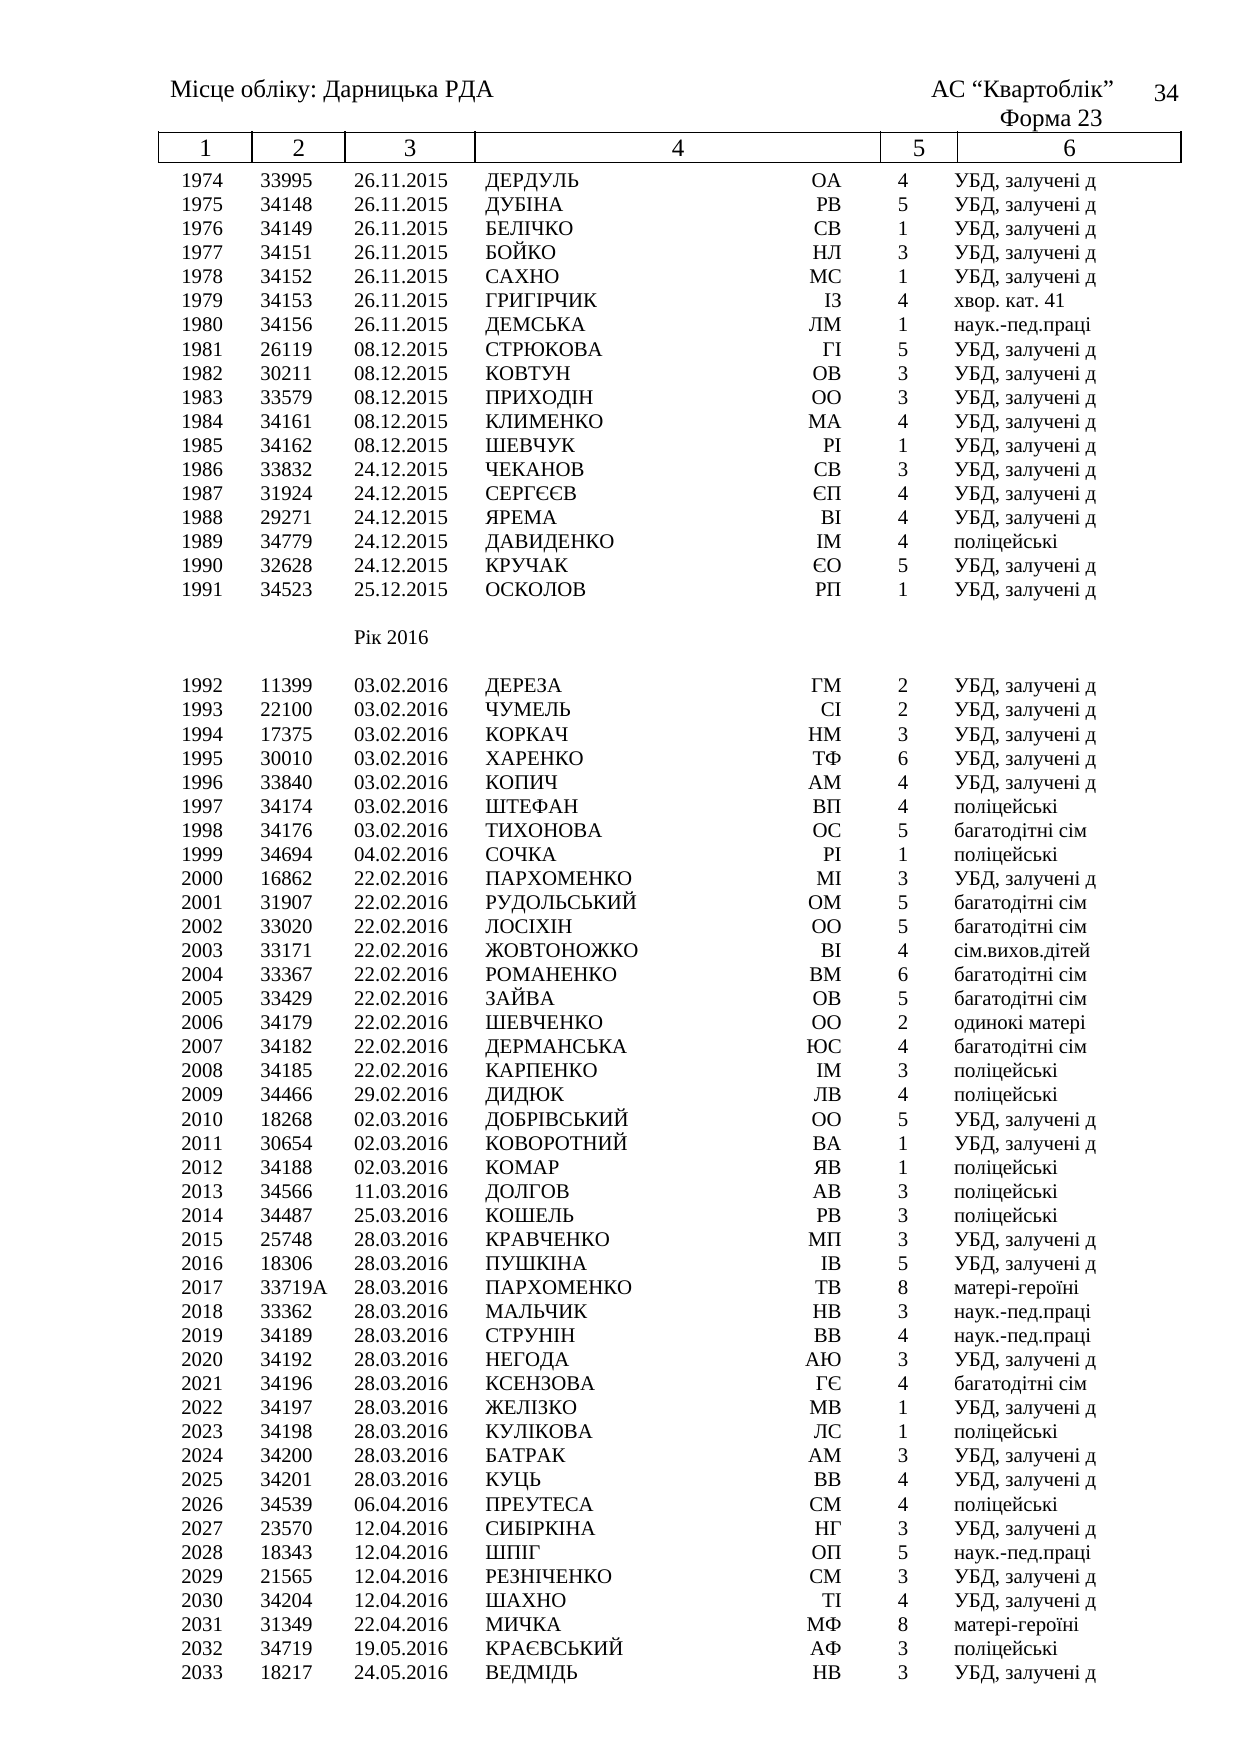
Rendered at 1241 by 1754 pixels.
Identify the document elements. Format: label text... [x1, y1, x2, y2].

text 2032 34719 19.05.2016 КРАЄВСЬКИЙ АФ 3 поліцейські [148, 1636, 1181, 1660]
text 2027 23570 12.04.2016 СИБІРКІНА НГ 3 УБД, залучені д [148, 1516, 1181, 1539]
text 2017 33719А 28.03.2016 ПАРХОМЕНКО ТВ 8 матері-героїні [148, 1275, 1181, 1299]
text 1996 33840 03.02.2016 КОПИЧ АМ 4 УБД, залучені д [148, 769, 1181, 794]
text 1995 30010 03.02.2016 ХАРЕНКО ТФ 6 УБД, залучені д [148, 746, 1181, 769]
text 2022 34197 28.03.2016 ЖЕЛІЗКО МВ 1 УБД, залучені д [148, 1395, 1181, 1419]
text 2003 33171 22.02.2016 ЖОВТОНОЖКО ВІ 4 сім.вихов.дітей [148, 938, 1181, 962]
text 2002 33020 22.02.2016 ЛОСІХІН ОО 5 багатодітні сім [148, 914, 1181, 938]
text 1983 33579 08.12.2015 ПРИХОДІН ОО 3 УБД, залучені д [148, 384, 1181, 409]
text 1998 34176 03.02.2016 ТИХОНОВА ОС 5 багатодітні сім [148, 818, 1181, 842]
text 1980 34156 26.11.2015 ДЕМСЬКА ЛМ 1 наук.-пед.праці [148, 312, 1181, 336]
text 1988 29271 24.12.2015 ЯРЕМА ВІ 4 УБД, залучені д [148, 505, 1181, 529]
text 1990 32628 24.12.2015 КРУЧАК ЄО 5 УБД, залучені д [148, 553, 1181, 577]
text 2021 34196 28.03.2016 КСЕНЗОВА ГЄ 4 багатодітні сім [148, 1371, 1181, 1395]
text Рік 2016 [148, 625, 1181, 649]
text 2007 34182 22.02.2016 ДЕРМАНСЬКА ЮС 4 багатодітні сім [148, 1034, 1181, 1058]
text 1999 34694 04.02.2016 СОЧКА РІ 1 поліцейські [148, 842, 1181, 866]
text 2015 25748 28.03.2016 КРАВЧЕНКО МП 3 УБД, залучені д [148, 1227, 1181, 1251]
text 2006 34179 22.02.2016 ШЕВЧЕНКО ОО 2 одинокі матері [148, 1010, 1181, 1034]
text 1979 34153 26.11.2015 ГРИГІРЧИК ІЗ 4 хвор. кат. 41 [148, 288, 1181, 312]
text 1987 31924 24.12.2015 СЕРГЄЄВ ЄП 4 УБД, залучені д [148, 481, 1181, 505]
text 2012 34188 02.03.2016 КОМАР ЯВ 1 поліцейські [148, 1154, 1181, 1179]
text 2013 34566 11.03.2016 ДОЛГОВ АВ 3 поліцейські [148, 1179, 1181, 1203]
text 2024 34200 28.03.2016 БАТРАК АМ 3 УБД, залучені д [148, 1443, 1181, 1467]
text 1981 26119 08.12.2015 СТРЮКОВА ГІ 5 УБД, залучені д [148, 336, 1181, 361]
text 2016 18306 28.03.2016 ПУШКІНА ІВ 5 УБД, залучені д [148, 1251, 1181, 1275]
text 1974 33995 26.11.2015 ДЕРДУЛЬ ОА 4 УБД, залучені д [148, 168, 1181, 192]
text 1993 22100 03.02.2016 ЧУМЕЛЬ СІ 2 УБД, залучені д [148, 697, 1181, 721]
text 1989 34779 24.12.2015 ДАВИДЕНКО ІМ 4 поліцейські [148, 529, 1181, 553]
text 1977 34151 26.11.2015 БОЙКО НЛ 3 УБД, залучені д [148, 240, 1181, 264]
text 2019 34189 28.03.2016 СТРУНІН ВВ 4 наук.-пед.праці [148, 1323, 1181, 1347]
text 2009 34466 29.02.2016 ДИДЮК ЛВ 4 поліцейські [148, 1082, 1181, 1106]
text 2011 30654 02.03.2016 КОВОРОТНИЙ ВА 1 УБД, залучені д [148, 1131, 1181, 1154]
text 2018 33362 28.03.2016 МАЛЬЧИК НВ 3 наук.-пед.праці [148, 1299, 1181, 1323]
text 1992 11399 03.02.2016 ДЕРЕЗА ГМ 2 УБД, залучені д [148, 673, 1181, 697]
text 2000 16862 22.02.2016 ПАРХОМЕНКО МІ 3 УБД, залучені д [148, 866, 1181, 890]
text 2004 33367 22.02.2016 РОМАНЕНКО ВМ 6 багатодітні сім [148, 962, 1181, 986]
text 2014 34487 25.03.2016 КОШЕЛЬ РВ 3 поліцейські [148, 1203, 1181, 1227]
text 1997 34174 03.02.2016 ШТЕФАН ВП 4 поліцейські [148, 794, 1181, 818]
text 2025 34201 28.03.2016 КУЦЬ ВВ 4 УБД, залучені д [148, 1467, 1181, 1491]
text 2005 33429 22.02.2016 ЗАЙВА ОВ 5 багатодітні сім [148, 986, 1181, 1010]
text 2026 34539 06.04.2016 ПРЕУТЕСА СМ 4 поліцейські [148, 1491, 1181, 1516]
text 2008 34185 22.02.2016 КАРПЕНКО ІМ 3 поліцейські [148, 1058, 1181, 1082]
text 2020 34192 28.03.2016 НЕГОДА АЮ 3 УБД, залучені д [148, 1347, 1181, 1371]
text 1986 33832 24.12.2015 ЧЕКАНОВ СВ 3 УБД, залучені д [148, 457, 1181, 481]
text 1994 17375 03.02.2016 КОРКАЧ НМ 3 УБД, залучені д [148, 721, 1181, 746]
text 2031 31349 22.04.2016 МИЧКА МФ 8 матері-героїні [148, 1612, 1181, 1636]
text 2033 18217 24.05.2016 ВЕДМІДЬ НВ 3 УБД, залучені д [148, 1660, 1181, 1684]
text 1975 34148 26.11.2015 ДУБІНА РВ 5 УБД, залучені д [148, 192, 1181, 216]
text 2001 31907 22.02.2016 РУДОЛЬСЬКИЙ ОМ 5 багатодітні сім [148, 890, 1181, 914]
text 1985 34162 08.12.2015 ШЕВЧУК РІ 1 УБД, залучені д [148, 433, 1181, 457]
text 2023 34198 28.03.2016 КУЛІКОВА ЛС 1 поліцейські [148, 1419, 1181, 1443]
text 1978 34152 26.11.2015 САХНО МС 1 УБД, залучені д [148, 264, 1181, 288]
text 1976 34149 26.11.2015 БЕЛІЧКО СВ 1 УБД, залучені д [148, 216, 1181, 240]
text 1991 34523 25.12.2015 ОСКОЛОВ РП 1 УБД, залучені д [148, 577, 1181, 601]
text 2029 21565 12.04.2016 РЕЗНІЧЕНКО СМ 3 УБД, залучені д [148, 1564, 1181, 1588]
text 1984 34161 08.12.2015 КЛИМЕНКО МА 4 УБД, залучені д [148, 409, 1181, 433]
text 2030 34204 12.04.2016 ШАХНО ТІ 4 УБД, залучені д [148, 1588, 1181, 1612]
text 2010 18268 02.03.2016 ДОБРІВСЬКИЙ ОО 5 УБД, залучені д [148, 1106, 1181, 1131]
text 1982 30211 08.12.2015 КОВТУН ОВ 3 УБД, залучені д [148, 361, 1181, 384]
text 2028 18343 12.04.2016 ШПІГ ОП 5 наук.-пед.праці [148, 1539, 1181, 1564]
